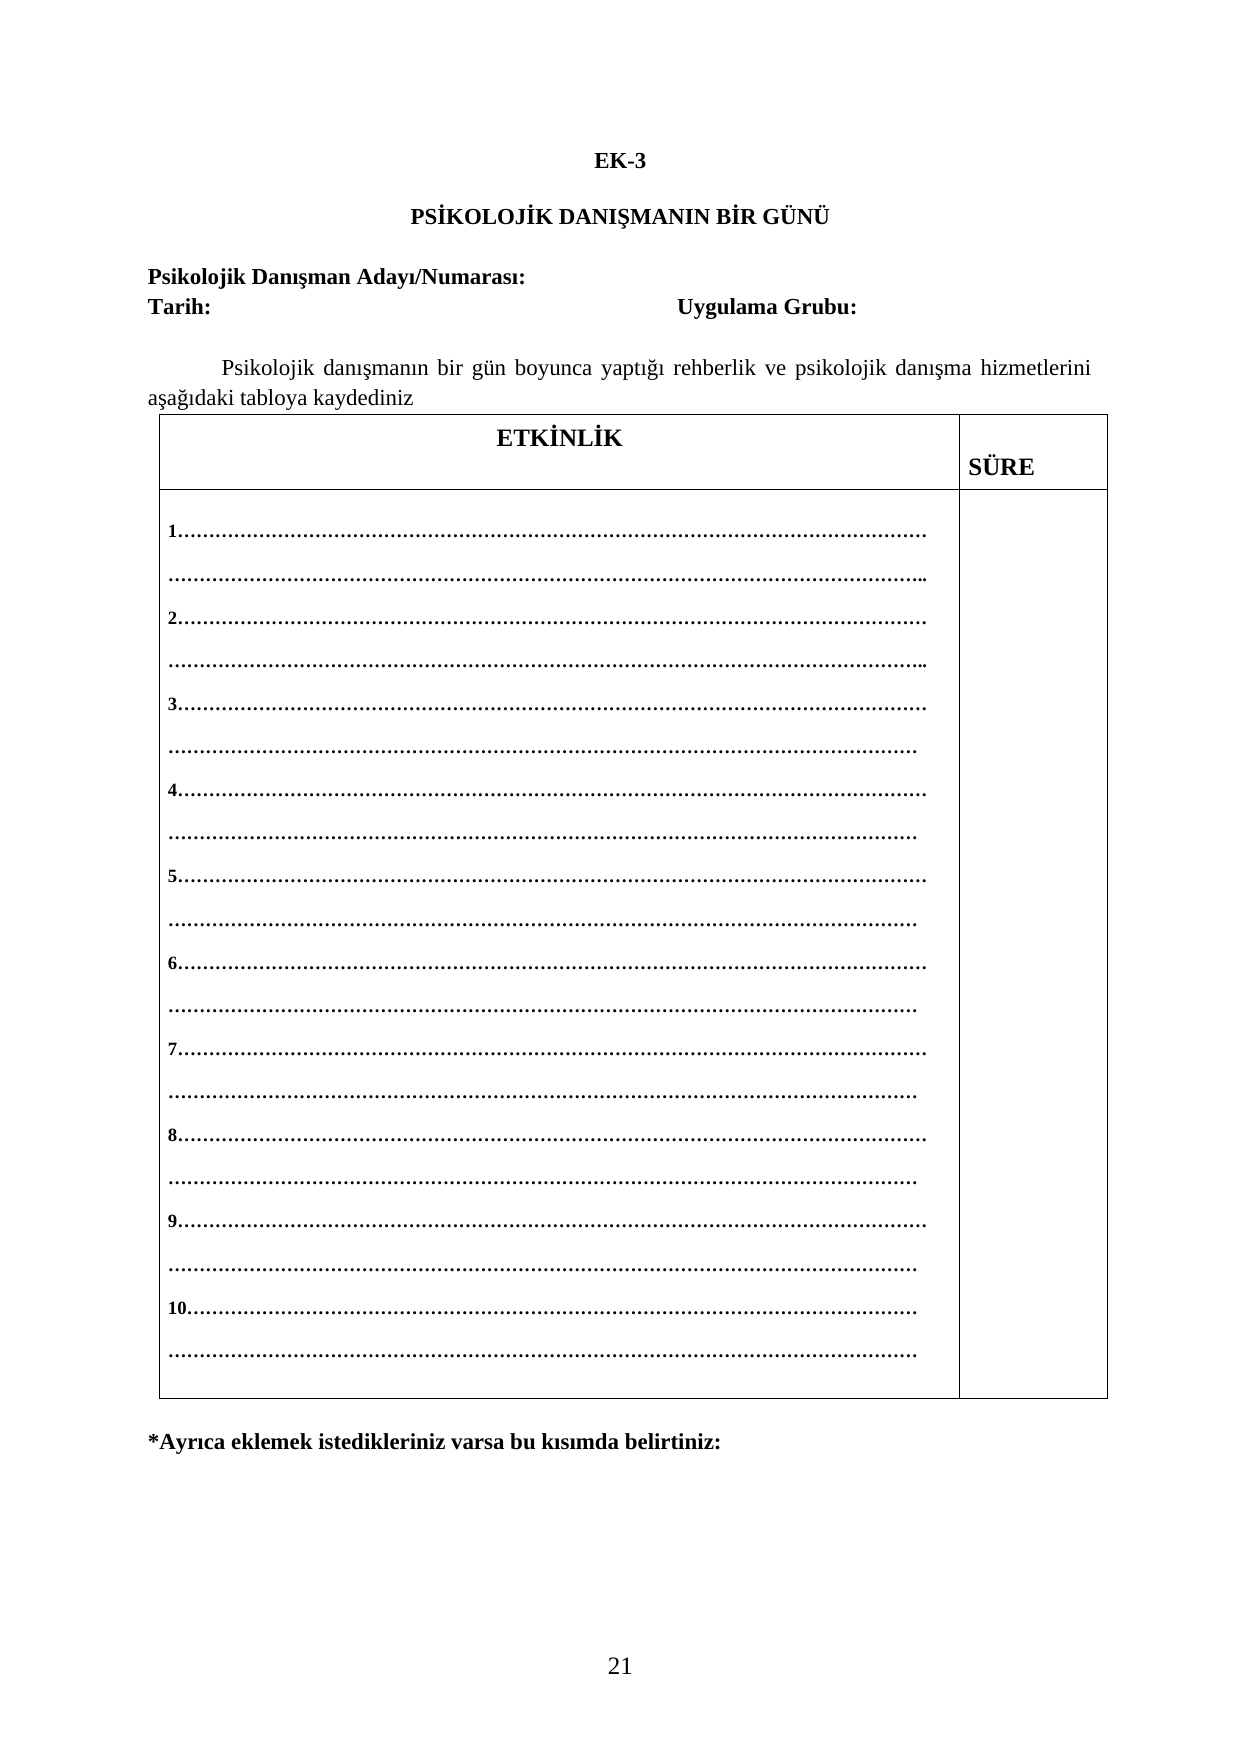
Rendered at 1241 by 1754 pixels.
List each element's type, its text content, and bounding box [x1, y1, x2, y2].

text EK-3 [148, 148, 1093, 174]
text Tarih: Uygulama Grubu: [148, 293, 1093, 320]
table_cell [960, 490, 1107, 1398]
table_header SÜRE [960, 415, 1107, 489]
text Psikolojik Danışman Adayı/Numarası: [148, 263, 1093, 289]
table_header ETKİNLİK [160, 415, 959, 489]
text PSİKOLOJİK DANIŞMANIN BİR GÜNÜ [148, 203, 1093, 229]
table_cell 1………………………………………………………………………………………………………… ………………………………………………………………………………………………………….. 2………………………………………………………………………………………………………… ………………………………………………………………………………………………………….. 3………………………………………………………………………………………………………… ………………………………………………………………………………………………………… 4………………………………………………………………………………………………………… ………………………………………………………………………………………………………… 5………………………………………………………………………………………………………… ………………………………………………………………………………………………………… 6………………………………………………………………………………………………………… ………………………………………………………………………………………………………… 7………………………………………………………………………………………………………… ………………………………………………………………………………………………………… 8………………………………………………………………………………………………………… ………………………………………………………………………………………………………… 9………………………………………………………………………………………………………… ………………………………………………………………………………………………………… 10……………………………………………………………………………………………………… ………………………………………………………………………………………………………… [160, 490, 959, 1398]
text *Ayrıca eklemek istedikleriniz varsa bu kısımda belirtiniz: [148, 1428, 1093, 1454]
text Psikolojik danışmanın bir gün boyunca yaptığı rehberlik ve psikolojik danışma hizmetlerini aşağıdaki tabloya kaydediniz [148, 354, 1093, 410]
